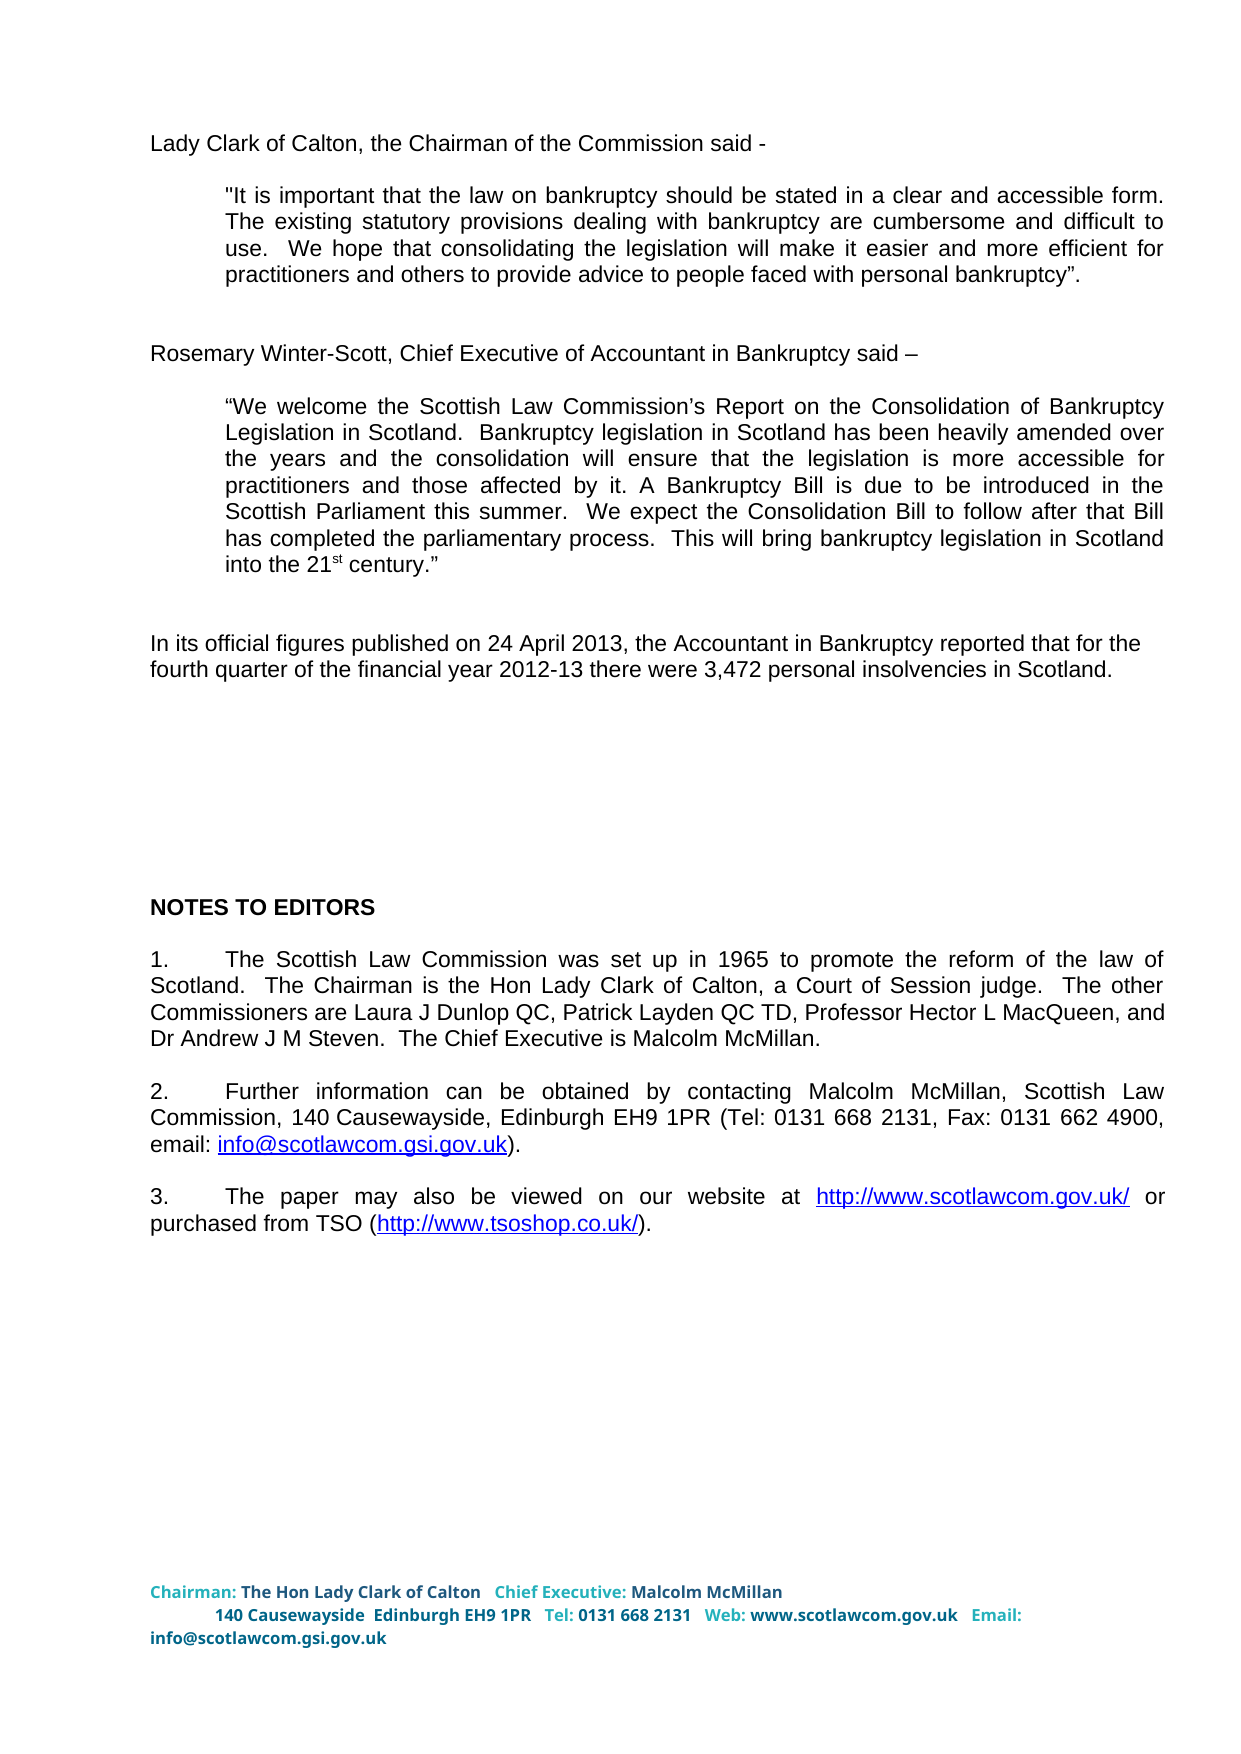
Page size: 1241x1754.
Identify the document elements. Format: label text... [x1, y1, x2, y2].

text NOTES TO EDITORS [150, 893, 1165, 920]
text In its official figures published on 24 April 2013, the Accountant in Bankruptcy reported that for the fourth quarter of the financial year 2012-13 there were 3,472 personal insolvencies in Scotland. [150, 630, 1165, 683]
list The Scottish Law Commission was set up in 1965 to promote the reform of the law of Scotland. The Chairman is the Hon Lady Clark of Calton, a Court of Session judge. The other Commissioners are Laura J Dunlop QC, Patrick Layden QC TD, Professor Hector L MacQueen, and Dr Andrew J M Steven. The Chief Executive is Malcolm McMillan. [150, 946, 1165, 1052]
text "It is important that the law on bankruptcy should be stated in a clear and accessible form. The existing statutory provisions dealing with bankruptcy are cumbersome and difficult to use. We hope that consolidating the legislation will make it easier and more efficient for practitioners and others to provide advice to people faced with personal bankruptcy”. [225, 182, 1165, 287]
text 2. Further information can be obtained by contacting Malcolm McMillan, Scottish Law Commission, 140 Causewayside, Edinburgh EH9 1PR (Tel: 0131 668 2131, Fax: 0131 662 4900, email: info@scotlawcom.gsi.gov.uk). [150, 1078, 1165, 1157]
text 3. The paper may also be viewed on our website at http://www.scotlawcom.gov.uk/ or purchased from TSO (http://www.tsoshop.co.uk/). [150, 1183, 1165, 1236]
text “We welcome the Scottish Law Commission’s Report on the Consolidation of Bankruptcy Legislation in Scotland. Bankruptcy legislation in Scotland has been heavily amended over the years and the consolidation will ensure that the legislation is more accessible for practitioners and those affected by it. A Bankruptcy Bill is due to be introduced in the Scottish Parliament this summer. We expect the Consolidation Bill to follow after that Bill has completed the parliamentary process. This will bring bankruptcy legislation in Scotland into the 21st century.” [225, 393, 1165, 577]
text Rosemary Winter-Scott, Chief Executive of Accountant in Bankruptcy said – [150, 340, 1165, 366]
text Lady Clark of Calton, the Chairman of the Commission said - [150, 128, 1165, 157]
